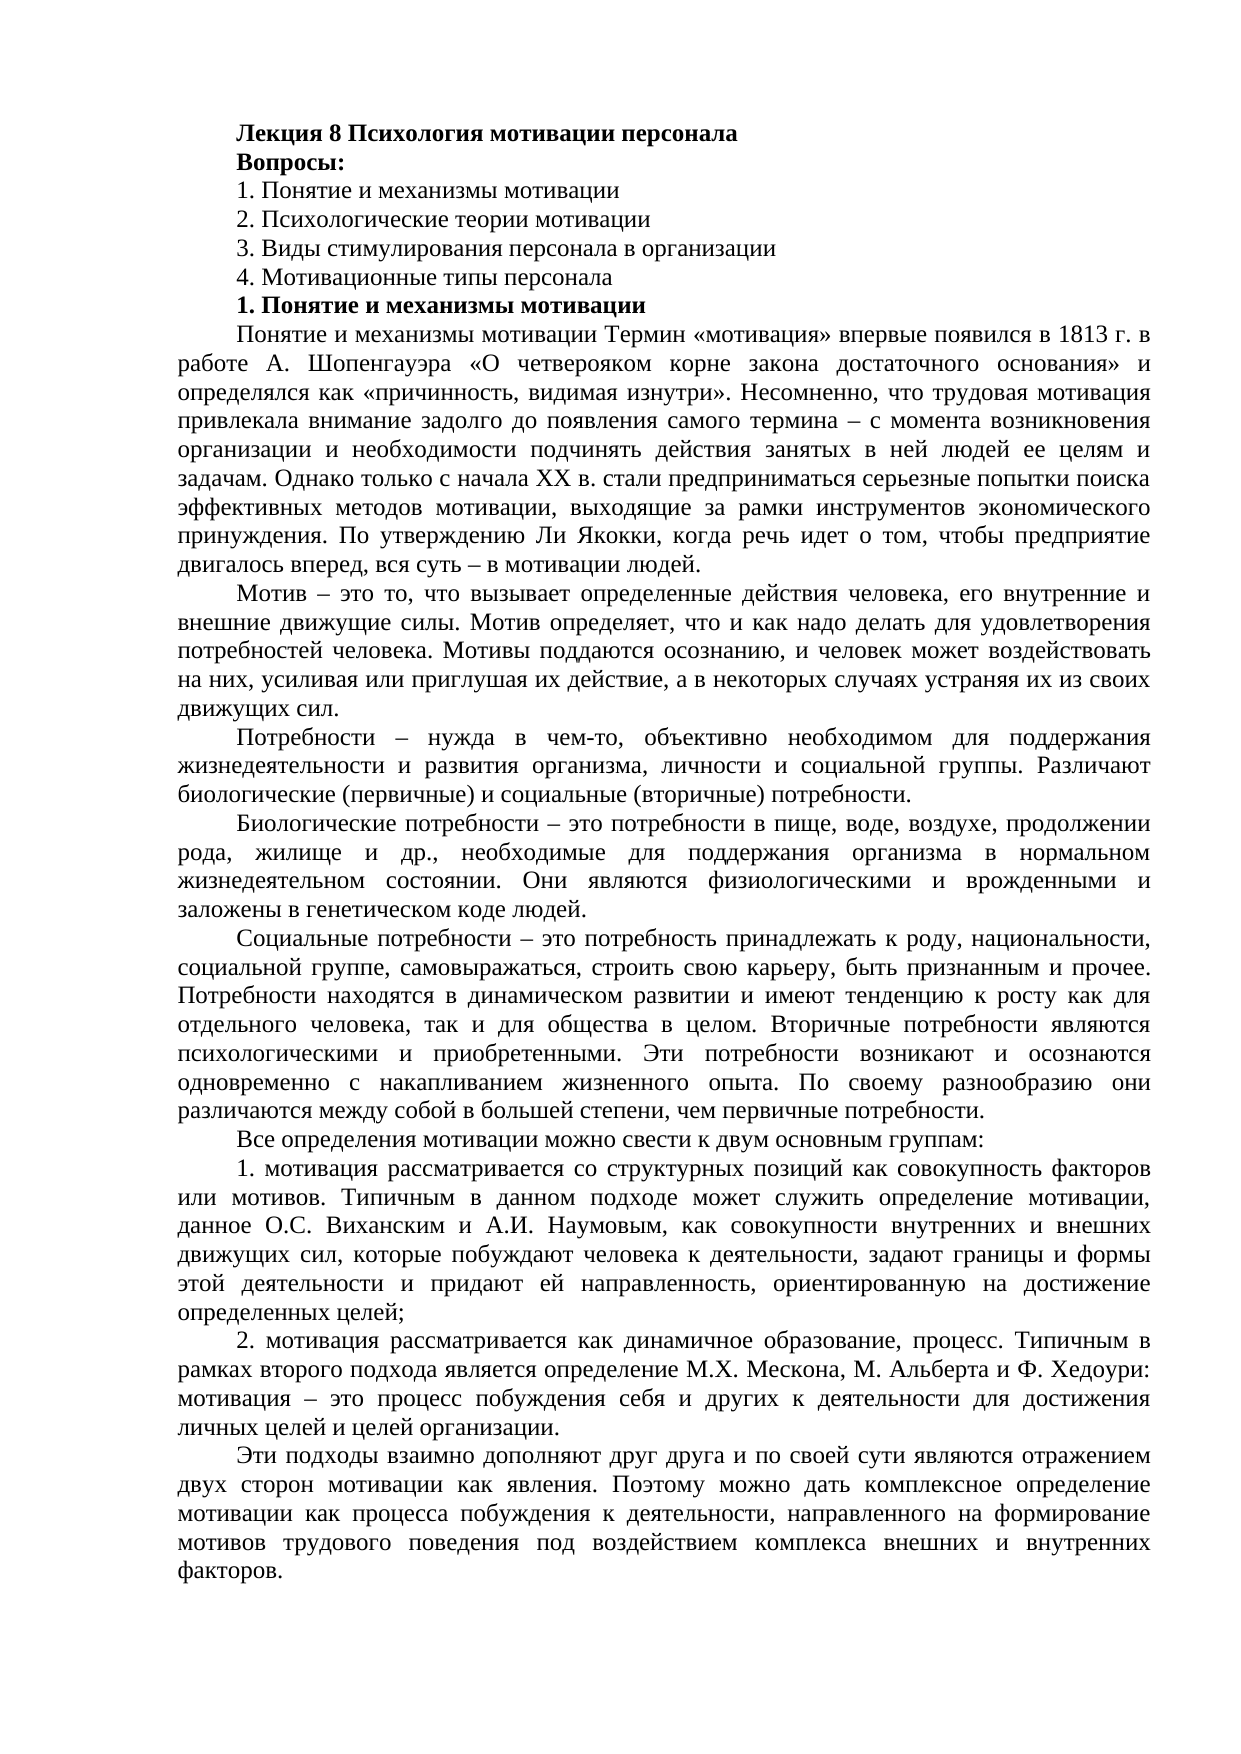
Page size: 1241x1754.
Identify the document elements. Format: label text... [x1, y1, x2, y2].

text 3. Виды стимулирования персонала в организации [177, 233, 1152, 262]
text 1. мотивация рассматривается со структурных позиций как совокупность факторов или мотивов. Типичным в данном подходе может служить определение мотивации, данное О.С. Виханским и А.И. Наумовым, как совокупности внутренних и внешних движущих сил, которые побуждают человека к деятельности, задают границы и формы этой деятельности и придают ей направленность, ориентированную на достижение определенных целей; [177, 1153, 1152, 1326]
text Понятие и механизмы мотивации Термин «мотивация» впервые появился в 1813 г. в работе А. Шопенгауэра «О четверояком корне закона достаточного основания» и определялся как «причинность, видимая изнутри». Несомненно, что трудовая мотивация привлекала внимание задолго до появления самого термина – с момента возникновения организации и необходимости подчинять действия занятых в ней людей ее целям и задачам. Однако только с начала ХХ в. стали предприниматься серьезные попытки поиска эффективных методов мотивации, выходящие за рамки инструментов экономического принуждения. По утверждению Ли Якокки, когда речь идет о том, чтобы предприятие двигалось вперед, вся суть – в мотивации людей. [177, 319, 1152, 578]
text 4. Мотивационные типы персонала [177, 262, 1152, 291]
text Эти подходы взаимно дополняют друг друга и по своей сути являются отражением двух сторон мотивации как явления. Поэтому можно дать комплексное определение мотивации как процесса побуждения к деятельности, направленного на формирование мотивов трудового поведения под воздействием комплекса внешних и внутренних факторов. [177, 1441, 1152, 1584]
text Потребности – нужда в чем-то, объективно необходимом для поддержания жизнедеятельности и развития организма, личности и социальной группы. Различают биологические (первичные) и социальные (вторичные) потребности. [177, 722, 1152, 808]
text 1. Понятие и механизмы мотивации [177, 291, 1152, 319]
text 1. Понятие и механизмы мотивации [177, 176, 1152, 204]
text Мотив – это то, что вызывает определенные действия человека, его внутренние и внешние движущие силы. Мотив определяет, что и как надо делать для удовлетворения потребностей человека. Мотивы поддаются осознанию, и человек может воздействовать на них, усиливая или приглушая их действие, а в некоторых случаях устраняя их из своих движущих сил. [177, 578, 1152, 722]
text Все определения мотивации можно свести к двум основным группам: [177, 1124, 1152, 1153]
text Социальные потребности – это потребность принадлежать к роду, национальности, социальной группе, самовыражаться, строить свою карьеру, быть признанным и прочее. Потребности находятся в динамическом развитии и имеют тенденцию к росту как для отдельного человека, так и для общества в целом. Вторичные потребности являются психологическими и приобретенными. Эти потребности возникают и осознаются одновременно с накапливанием жизненного опыта. По своему разнообразию они различаются между собой в большей степени, чем первичные потребности. [177, 923, 1152, 1124]
text Вопросы: [177, 147, 1152, 176]
text 2. мотивация рассматривается как динамичное образование, процесс. Типичным в рамках второго подхода является определение М.Х. Мескона, М. Альберта и Ф. Хедоури: мотивация – это процесс побуждения себя и других к деятельности для достижения личных целей и целей организации. [177, 1326, 1152, 1441]
text 2. Психологические теории мотивации [177, 204, 1152, 233]
text Лекция 8 Психология мотивации персонала [177, 118, 1152, 147]
text Биологические потребности – это потребности в пище, воде, воздухе, продолжении рода, жилище и др., необходимые для поддержания организма в нормальном жизнедеятельном состоянии. Они являются физиологическими и врожденными и заложены в генетическом коде людей. [177, 808, 1152, 923]
